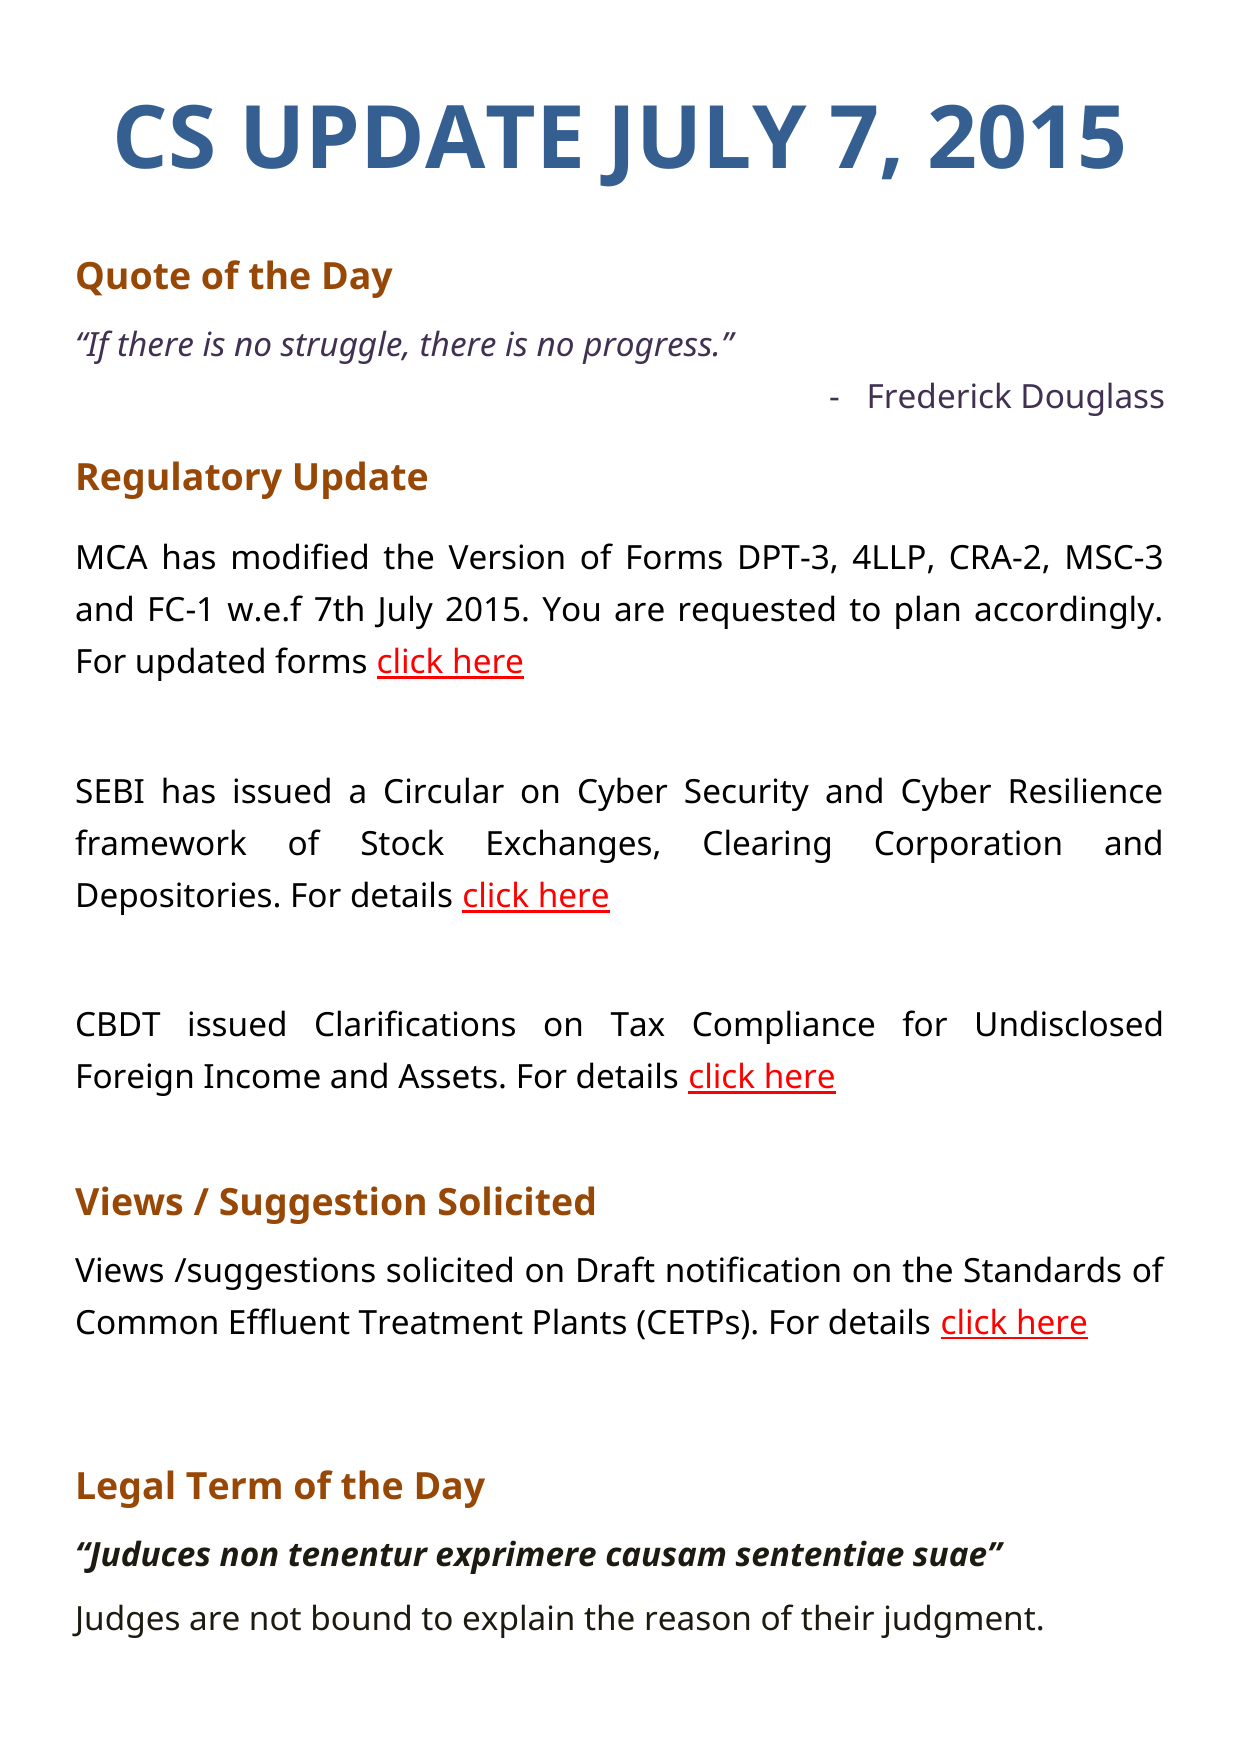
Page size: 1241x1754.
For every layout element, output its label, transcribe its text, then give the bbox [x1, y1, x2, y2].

text Judges are not bound to explain the reason of their judgment. [75, 1595, 1165, 1641]
text CS UPDATE JULY 7, 2015 [75, 75, 1165, 194]
text Quote of the Day [75, 249, 1165, 301]
text SEBI has issued a Circular on Cyber Security and Cyber Resilience framework of Stock Exchanges, Clearing Corporation and Depositories. For details click here [75, 767, 1165, 917]
text Regulatory Update [75, 450, 1165, 501]
text “If there is no struggle, there is no progress.” [75, 321, 1165, 366]
text Views / Suggestion Solicited [75, 1175, 1165, 1226]
text Legal Term of the Day [75, 1459, 1165, 1510]
text “Juduces non tenentur exprimere causam sententiae suae” [75, 1531, 1165, 1576]
text Views /suggestions solicited on Draft notification on the Standards of Common Effluent Treatment Plants (CETPs). For details click here [75, 1246, 1165, 1344]
list Frederick Douglass [112, 373, 1165, 418]
text MCA has modified the Version of Forms DPT-3, 4LLP, CRA-2, MSC-3 and FC-1 w.e.f 7th July 2015. You are requested to plan accordingly. For updated forms click here [75, 534, 1165, 683]
text CBDT issued Clarifications on Tax Compliance for Undisclosed Foreign Income and Assets. For details click here [75, 1001, 1165, 1099]
